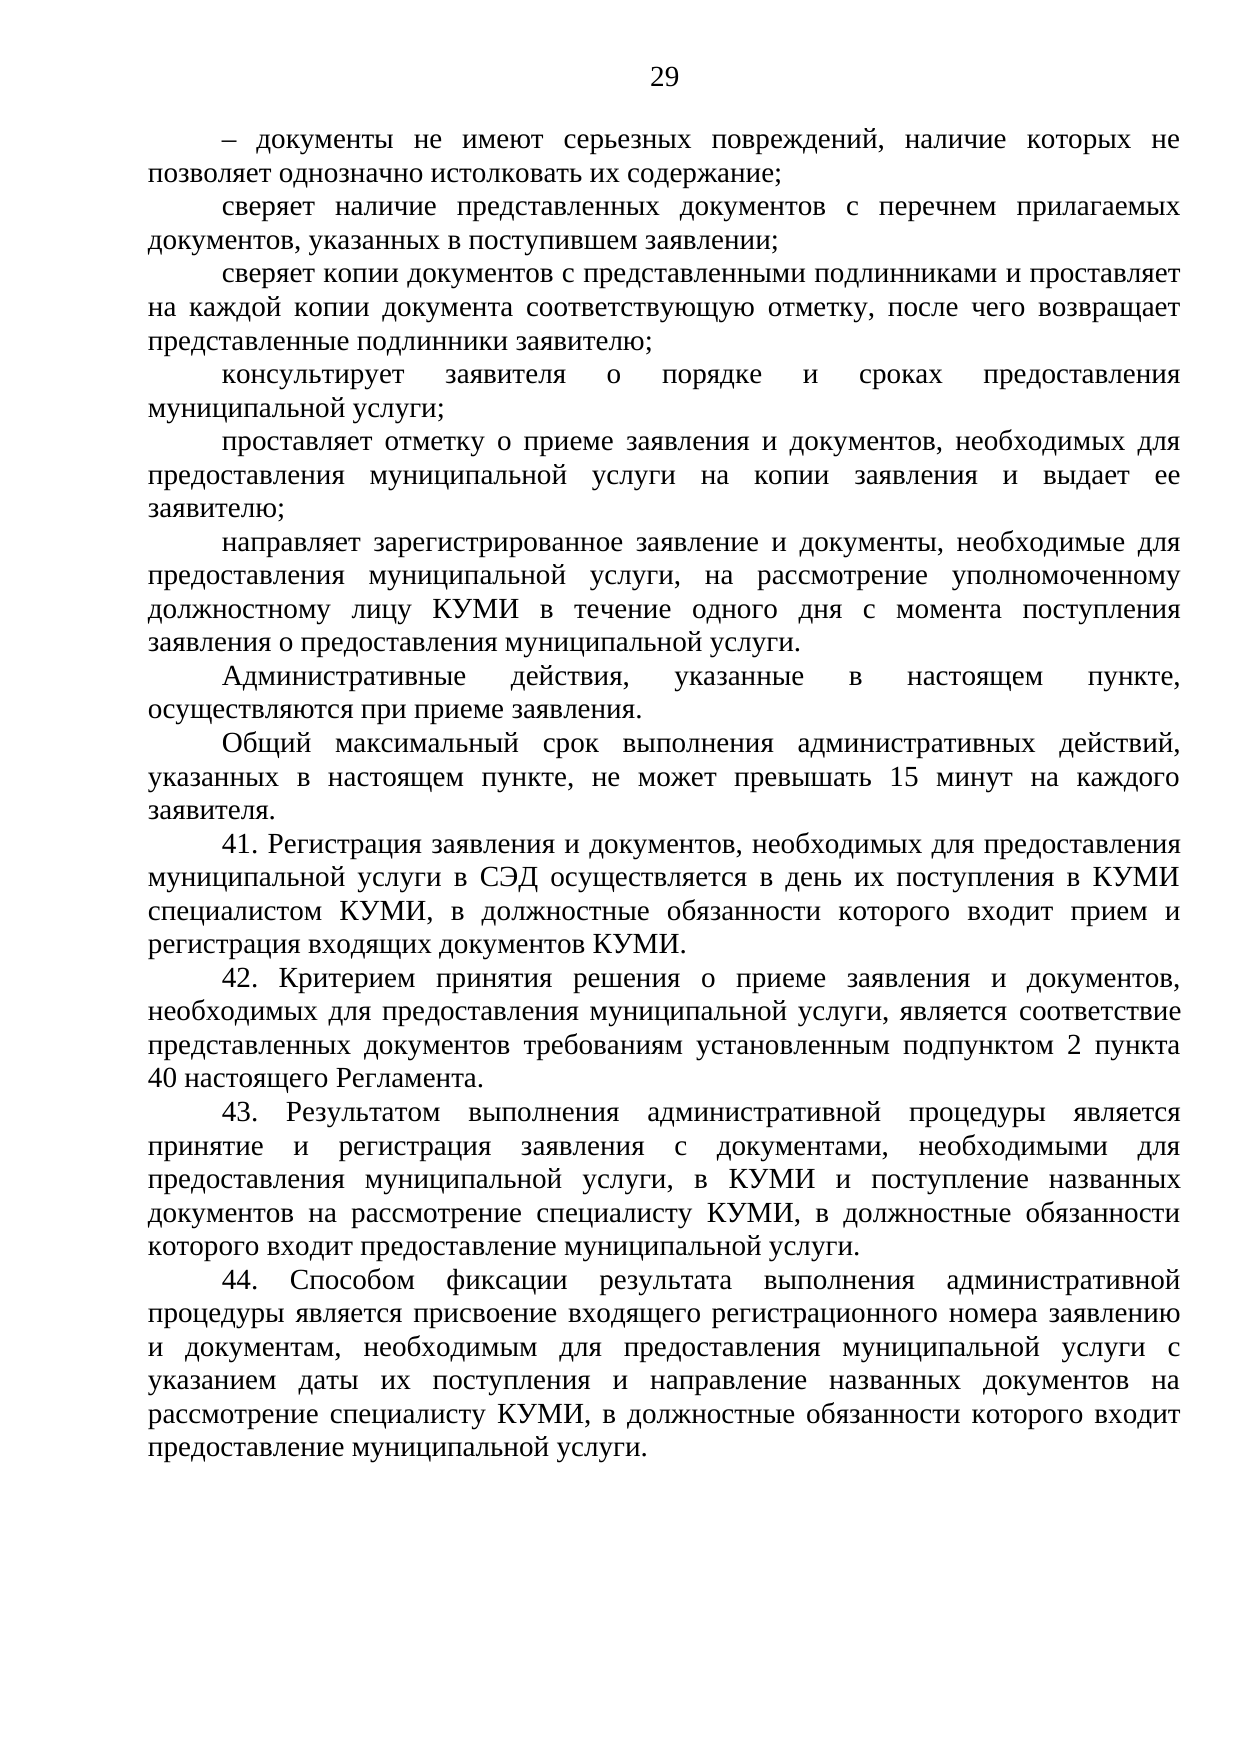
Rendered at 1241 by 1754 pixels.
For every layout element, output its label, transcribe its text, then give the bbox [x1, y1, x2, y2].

text проставляет отметку о приеме заявления и документов, необходимых для предоставления муниципальной услуги на копии заявления и выдает ее заявителю; [148, 423, 1181, 524]
text Административные действия, указанные в настоящем пункте, осуществляются при приеме заявления. [148, 658, 1181, 725]
text сверяет наличие представленных документов с перечнем прилагаемых документов, указанных в поступившем заявлении; [148, 188, 1181, 256]
text сверяет копии документов с представленными подлинниками и проставляет на каждой копии документа соответствующую отметку, после чего возвращает представленные подлинники заявителю; [148, 256, 1181, 356]
text 41. Регистрация заявления и документов, необходимых для предоставления муниципальной услуги в СЭД осуществляется в день их поступления в КУМИ специалистом КУМИ, в должностные обязанности которого входит прием и регистрация входящих документов КУМИ. [148, 826, 1181, 960]
text – документы не имеют серьезных повреждений, наличие которых не позволяет однозначно истолковать их содержание; [148, 121, 1181, 188]
text направляет зарегистрированное заявление и документы, необходимые для предоставления муниципальной услуги, на рассмотрение уполномоченному должностному лицу КУМИ в течение одного дня с момента поступления заявления о предоставления муниципальной услуги. [148, 524, 1181, 658]
text консультирует заявителя о порядке и сроках предоставления муниципальной услуги; [148, 356, 1181, 423]
text Общий максимальный срок выполнения административных действий, указанных в настоящем пункте, не может превышать 15 минут на каждого заявителя. [148, 725, 1181, 826]
text 43. Результатом выполнения административной процедуры является принятие и регистрация заявления с документами, необходимыми для предоставления муниципальной услуги, в КУМИ и поступление названных документов на рассмотрение специалисту КУМИ, в должностные обязанности которого входит предоставление муниципальной услуги. [148, 1094, 1181, 1262]
text 44. Способом фиксации результата выполнения административной процедуры является присвоение входящего регистрационного номера заявлению и документам, необходимым для предоставления муниципальной услуги с указанием даты их поступления и направление названных документов на рассмотрение специалисту КУМИ, в должностные обязанности которого входит предоставление муниципальной услуги. [148, 1262, 1181, 1463]
text 42. Критерием принятия решения о приеме заявления и документов, необходимых для предоставления муниципальной услуги, является соответствие представленных документов требованиям установленным подпунктом 2 пункта 40 настоящего Регламента. [148, 960, 1181, 1094]
